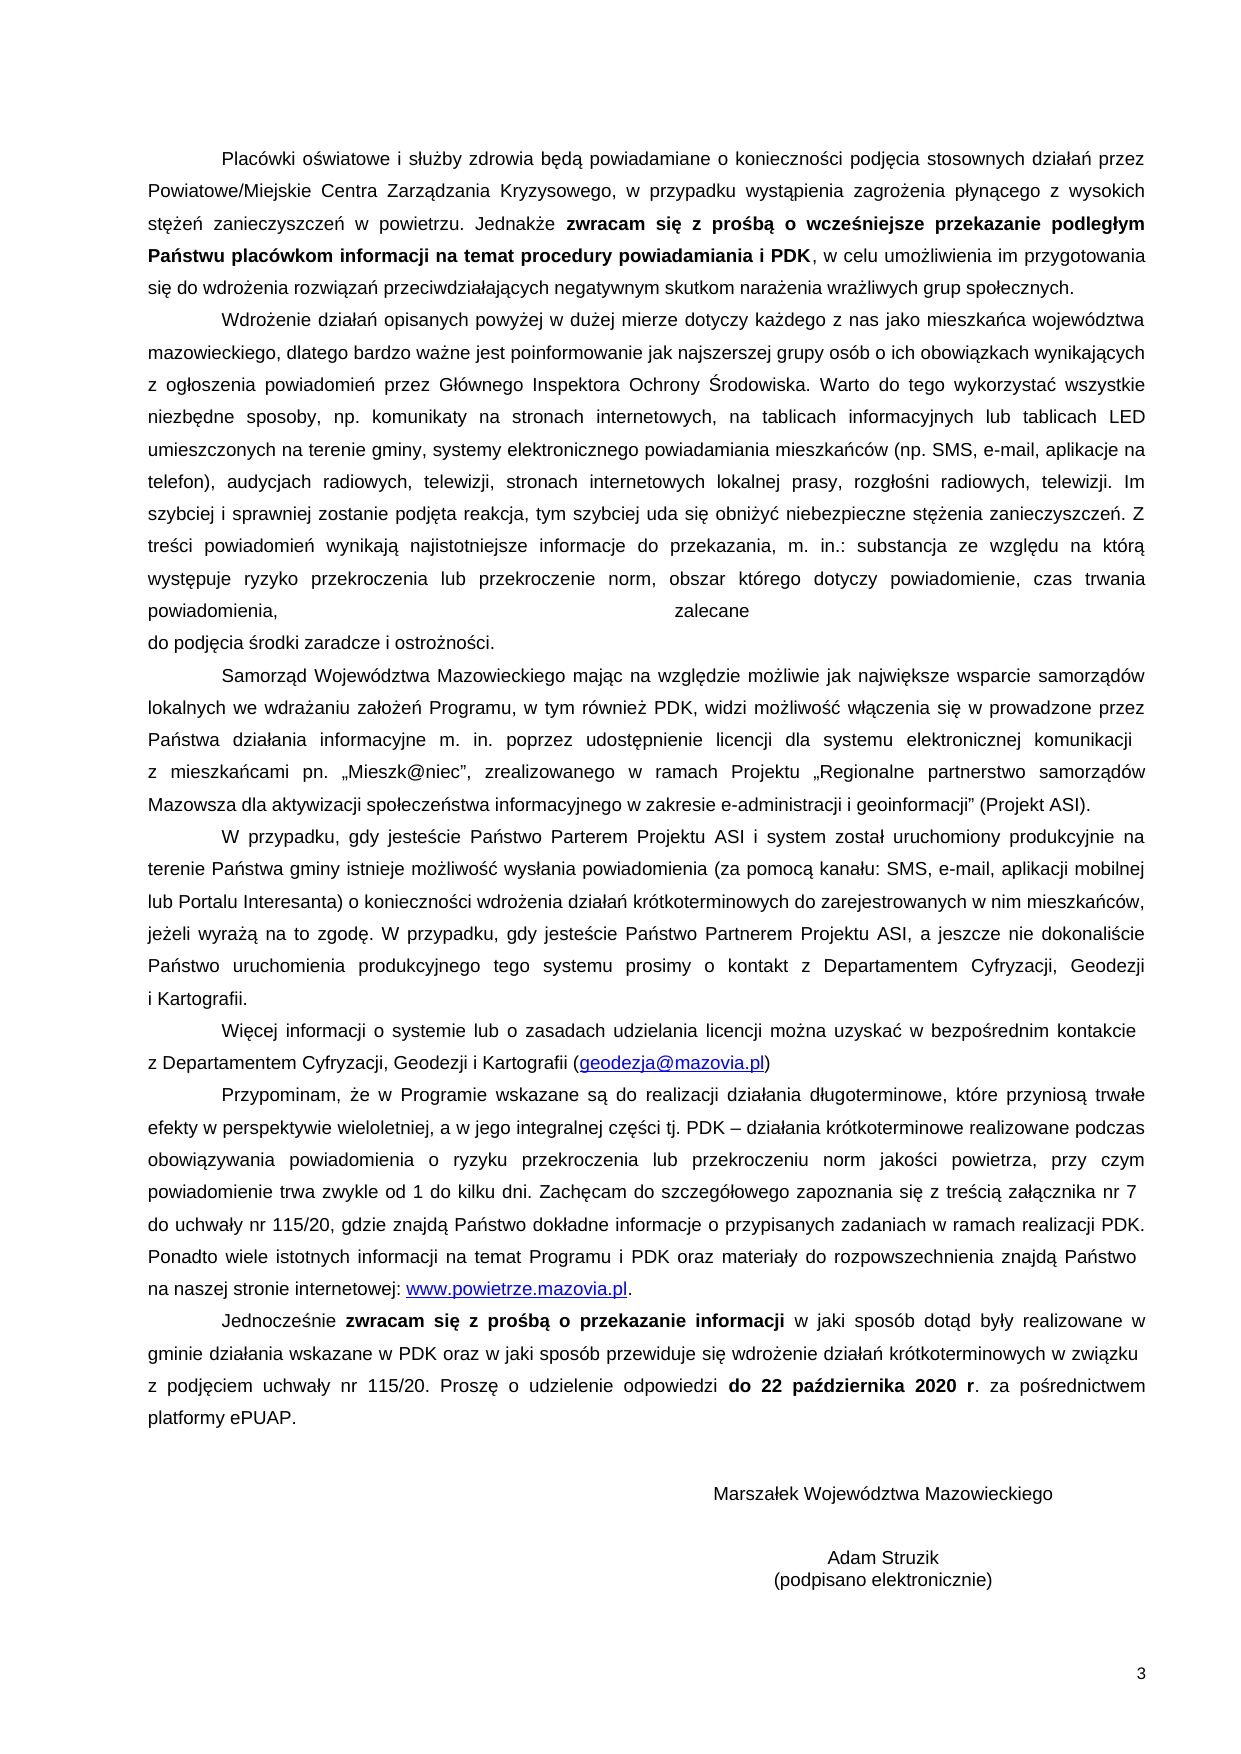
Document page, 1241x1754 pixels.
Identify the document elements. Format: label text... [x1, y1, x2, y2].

text Więcej informacji o systemie lub o zasadach udzielania licencji można uzyskać w bezpośrednim kontakcie z Departamentem Cyfryzacji, Geodezji i Kartografii (geodezja@mazovia.pl) [148, 1019, 1146, 1073]
text Adam Struzik [620, 1547, 1146, 1569]
text Jednocześnie zwracam się z prośbą o przekazanie informacji w jaki sposób dotąd były realizowane w gminie działania wskazane w PDK oraz w jaki sposób przewiduje się wdrożenie działań krótkoterminowych w związku z podjęciem uchwały nr 115/20. Proszę o udzielenie odpowiedzi do 22 października 2020 r. za pośrednictwem platformy ePUAP. [148, 1310, 1146, 1429]
text Wdrożenie działań opisanych powyżej w dużej mierze dotyczy każdego z nas jako mieszkańca województwa mazowieckiego, dlatego bardzo ważne jest poinformowanie jak najszerszej grupy osób o ich obowiązkach wynikających z ogłoszenia powiadomień przez Głównego Inspektora Ochrony Środowiska. Warto do tego wykorzystać wszystkie niezbędne sposoby, np. komunikaty na stronach internetowych, na tablicach informacyjnych lub tablicach LED umieszczonych na terenie gminy, systemy elektronicznego powiadamiania mieszkańców (np. SMS, e-mail, aplikacje na telefon), audycjach radiowych, telewizji, stronach internetowych lokalnej prasy, rozgłośni radiowych, telewizji. Im szybciej i sprawniej zostanie podjęta reakcja, tym szybciej uda się obniżyć niebezpieczne stężenia zanieczyszczeń. Z treści powiadomień wynikają najistotniejsze informacje do przekazania, m. in.: substancja ze względu na którą występuje ryzyko przekroczenia lub przekroczenie norm, obszar którego dotyczy powiadomienie, czas trwania powiadomienia, zalecane do podjęcia środki zaradcze i ostrożności. [148, 309, 1146, 654]
text Przypominam, że w Programie wskazane są do realizacji działania długoterminowe, które przyniosą trwałe efekty w perspektywie wieloletniej, a w jego integralnej części tj. PDK – działania krótkoterminowe realizowane podczas obowiązywania powiadomienia o ryzyku przekroczenia lub przekroczeniu norm jakości powietrza, przy czym powiadomienie trwa zwykle od 1 do kilku dni. Zachęcam do szczegółowego zapoznania się z treścią załącznika nr 7 do uchwały nr 115/20, gdzie znajdą Państwo dokładne informacje o przypisanych zadaniach w ramach realizacji PDK. Ponadto wiele istotnych informacji na temat Programu i PDK oraz materiały do rozpowszechnienia znajdą Państwo na naszej stronie internetowej: www.powietrze.mazovia.pl. [148, 1084, 1146, 1299]
text W przypadku, gdy jesteście Państwo Parterem Projektu ASI i system został uruchomiony produkcyjnie na terenie Państwa gminy istnieje możliwość wysłania powiadomienia (za pomocą kanału: SMS, e-mail, aplikacji mobilnej lub Portalu Interesanta) o konieczności wdrożenia działań krótkoterminowych do zarejestrowanych w nim mieszkańców, jeżeli wyrażą na to zgodę. W przypadku, gdy jesteście Państwo Partnerem Projektu ASI, a jeszcze nie dokonaliście Państwo uruchomienia produkcyjnego tego systemu prosimy o kontakt z Departamentem Cyfryzacji, Geodezji i Kartografii. [148, 826, 1146, 1009]
text Samorząd Województwa Mazowieckiego mając na względzie możliwie jak największe wsparcie samorządów lokalnych we wdrażaniu założeń Programu, w tym również PDK, widzi możliwość włączenia się w prowadzone przez Państwa działania informacyjne m. in. poprzez udostępnienie licencji dla systemu elektronicznej komunikacji z mieszkańcami pn. „Mieszk@niec”, zrealizowanego w ramach Projektu „Regionalne partnerstwo samorządów Mazowsza dla aktywizacji społeczeństwa informacyjnego w zakresie e-administracji i geoinformacji” (Projekt ASI). [148, 664, 1146, 815]
text Placówki oświatowe i służby zdrowia będą powiadamiane o konieczności podjęcia stosownych działań przez Powiatowe/Miejskie Centra Zarządzania Kryzysowego, w przypadku wystąpienia zagrożenia płynącego z wysokich stężeń zanieczyszczeń w powietrzu. Jednakże zwracam się z prośbą o wcześniejsze przekazanie podległym Państwu placówkom informacji na temat procedury powiadamiania i PDK, w celu umożliwienia im przygotowania się do wdrożenia rozwiązań przeciwdziałających negatywnym skutkom narażenia wrażliwych grup społecznych. [148, 148, 1146, 298]
text Marszałek Województwa Mazowieckiego [620, 1482, 1146, 1504]
text (podpisano elektronicznie) [620, 1569, 1146, 1590]
